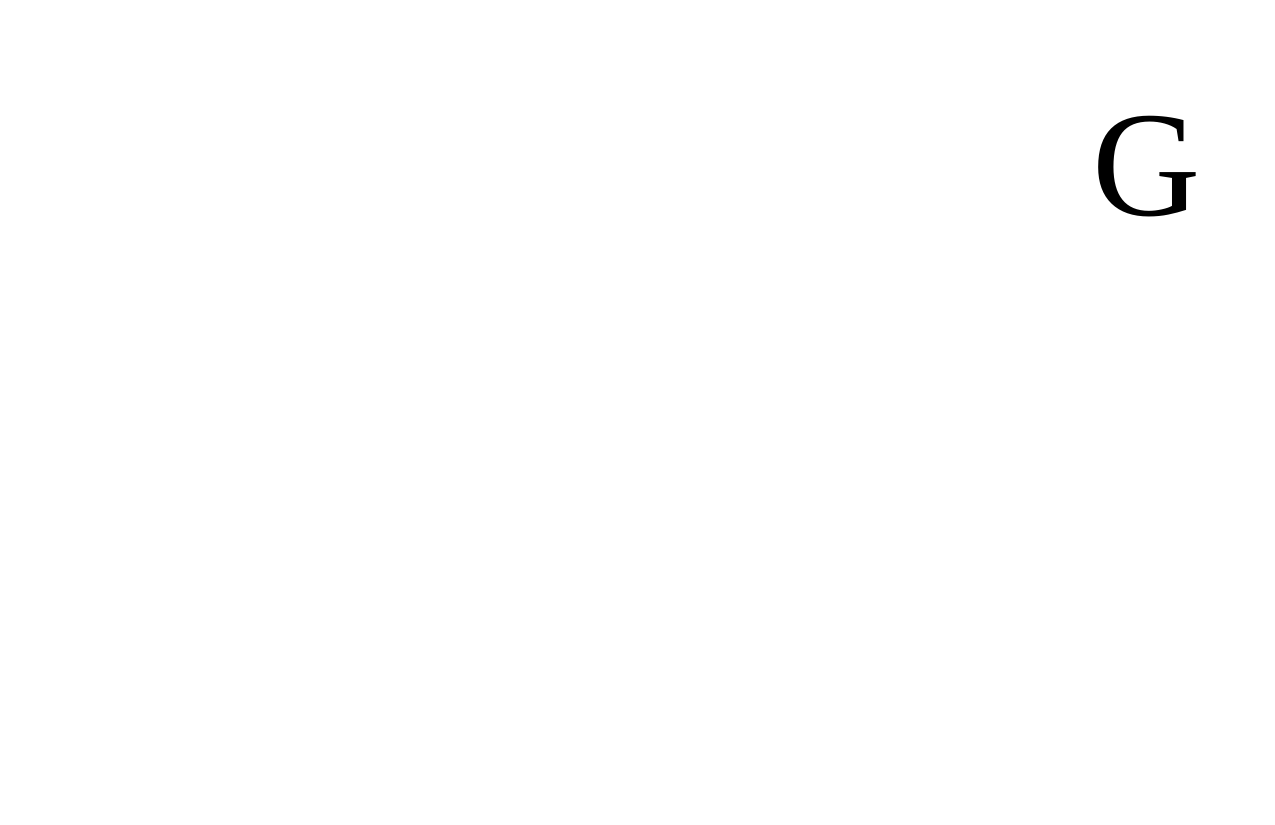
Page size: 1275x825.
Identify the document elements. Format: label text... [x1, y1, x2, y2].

text G [75, 75, 1200, 247]
